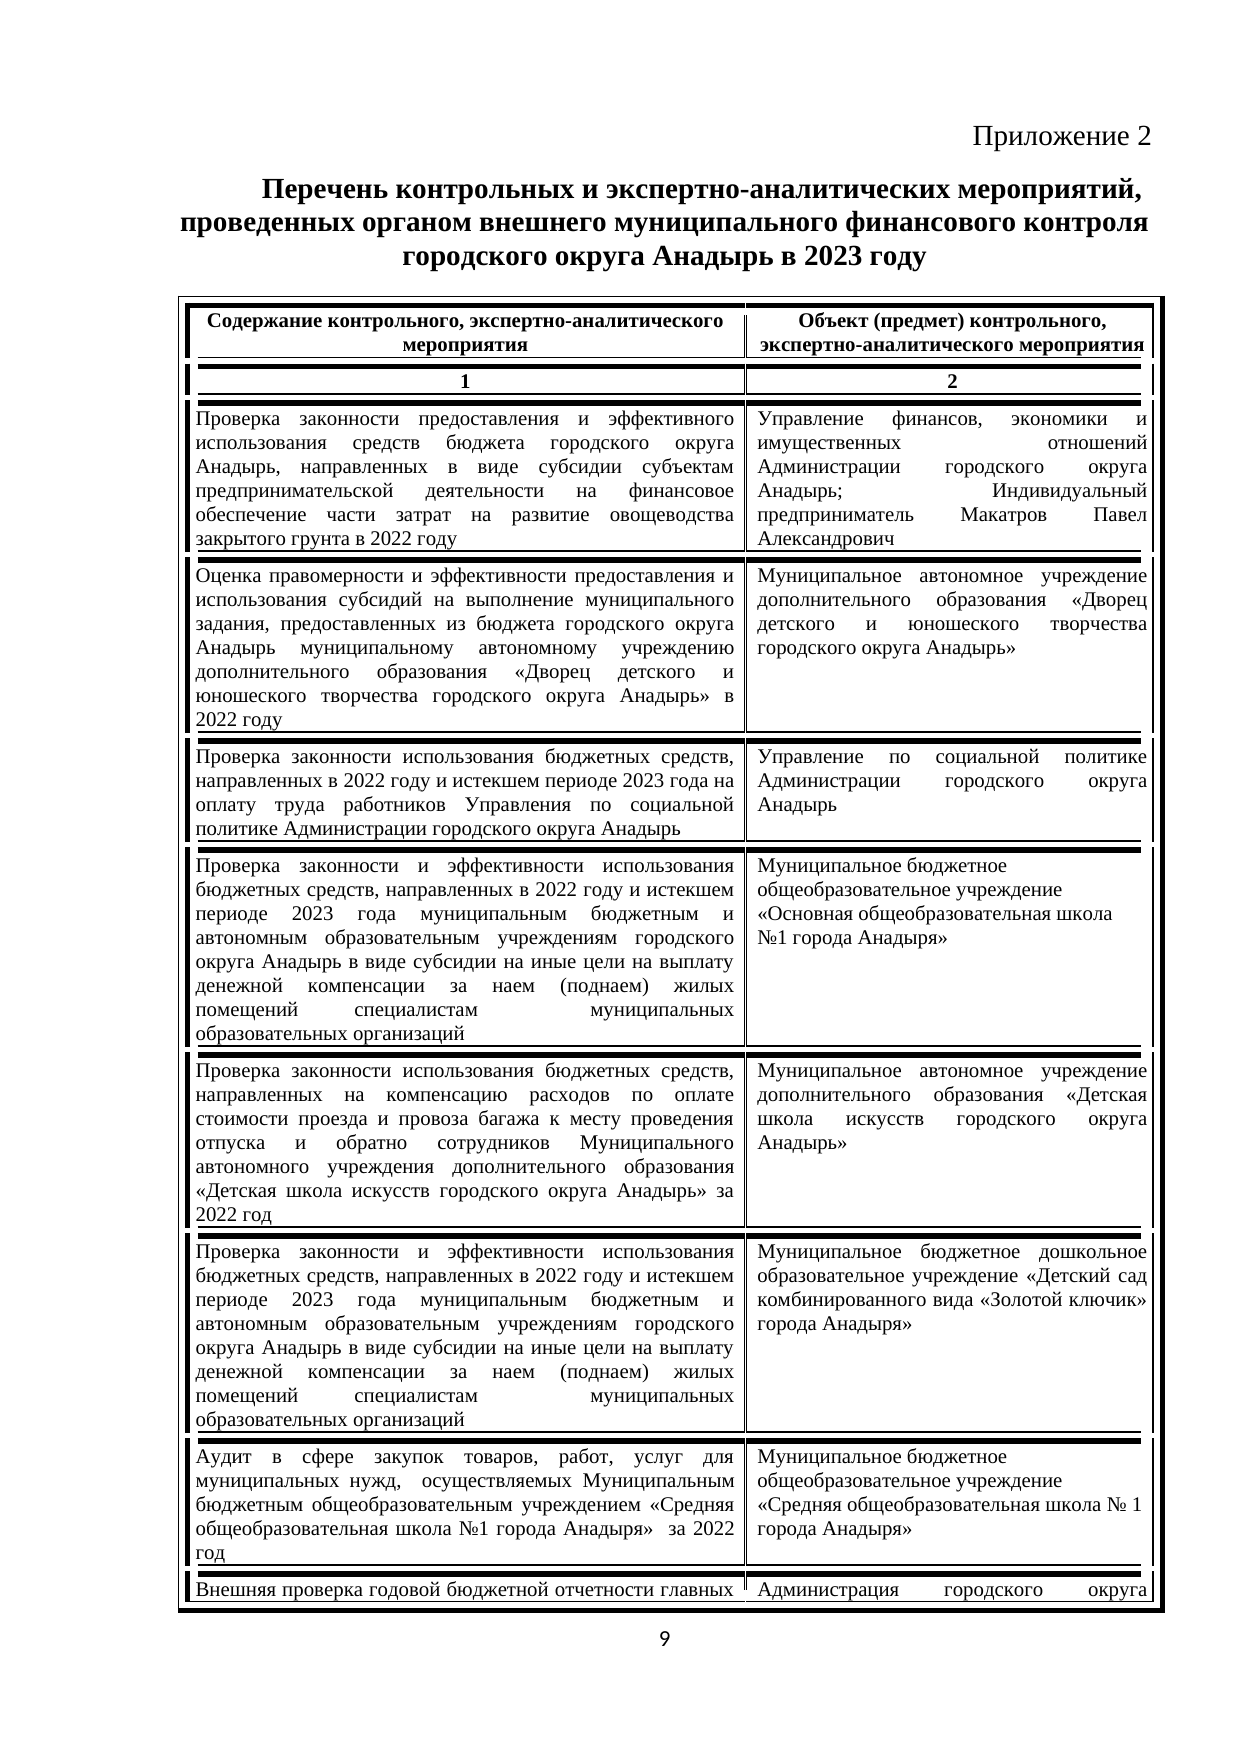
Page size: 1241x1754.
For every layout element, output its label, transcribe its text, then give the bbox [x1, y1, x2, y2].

table_cell Муниципальное бюджетное общеобразовательное учреждение «Основная общеобразовательная школа №1 города Анадыря» [746, 840, 1159, 1045]
table_header Объект (предмет) контрольного, экспертно-аналитического мероприятия [746, 297, 1159, 356]
table_cell Муниципальное автономное учреждение дополнительного образования «Детская школа искусств городского округа Анадырь» [746, 1045, 1159, 1226]
table_cell Проверка законности использования бюджетных средств, направленных на компенсацию расходов по оплате стоимости проезда и провоза багажа к месту проведения отпуска и обратно сотрудников Муниципального автономного учреждения дополнительного образования «Детская школа искусств городского округа Анадырь» за 2022 год [184, 1045, 746, 1226]
table_cell Управление финансов, экономики и имущественных отношений Администрации городского округа Анадырь; Индивидуальный предприниматель Макатров Павел Александрович [746, 393, 1159, 550]
table_cell Проверка законности предоставления и эффективного использования средств бюджета городского округа Анадырь, направленных в виде субсидии субъектам предпринимательской деятельности на финансовое обеспечение части затрат на развитие овощеводства закрытого грунта в 2022 году [184, 393, 746, 550]
table_cell Оценка правомерности и эффективности предоставления и использования субсидий на выполнение муниципального задания, предоставленных из бюджета городского округа Анадырь муниципальному автономному учреждению дополнительного образования «Дворец детского и юношеского творчества городского округа Анадырь» в 2022 году [184, 550, 746, 731]
table_cell Проверка законности использования бюджетных средств, направленных в 2022 году и истекшем периоде 2023 года на оплату труда работников Управления по социальной политике Администрации городского округа Анадырь [184, 731, 746, 840]
table_cell Муниципальное автономное учреждение дополнительного образования «Дворец детского и юношеского творчества городского округа Анадырь» [746, 550, 1159, 731]
table_cell 2 [746, 356, 1159, 393]
table_cell Муниципальное бюджетное общеобразовательное учреждение «Средняя общеобразовательная школа № 1 города Анадыря» [746, 1431, 1159, 1564]
table_cell 1 [184, 356, 746, 393]
table_cell Проверка законности и эффективности использования бюджетных средств, направленных в 2022 году и истекшем периоде 2023 года муниципальным бюджетным и автономным образовательным учреждениям городского округа Анадырь в виде субсидии на иные цели на выплату денежной компенсации за наем (поднаем) жилых помещений специалистам муниципальных образовательных организаций [184, 840, 746, 1045]
table_cell Аудит в сфере закупок товаров, работ, услуг для муниципальных нужд, осуществляемых Муниципальным бюджетным общеобразовательным учреждением «Средняя общеобразовательная школа №1 города Анадыря» за 2022 год [184, 1431, 746, 1564]
text Приложение 2 [177, 118, 1152, 152]
text Перечень контрольных и экспертно-аналитических мероприятий, проведенных органом внешнего муниципального финансового контроля городского округа Анадырь в 2023 году [177, 171, 1152, 272]
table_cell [184, 1564, 746, 1601]
table_header Содержание контрольного, экспертно-аналитического мероприятия [184, 297, 746, 356]
table_cell Проверка законности и эффективности использования бюджетных средств, направленных в 2022 году и истекшем периоде 2023 года муниципальным бюджетным и автономным образовательным учреждениям городского округа Анадырь в виде субсидии на иные цели на выплату денежной компенсации за наем (поднаем) жилых помещений специалистам муниципальных образовательных организаций [184, 1226, 746, 1431]
table_cell Управление по социальной политике Администрации городского округа Анадырь [746, 731, 1159, 840]
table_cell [746, 1564, 1159, 1601]
table_cell Муниципальное бюджетное дошкольное образовательное учреждение «Детский сад комбинированного вида «Золотой ключик» города Анадыря» [746, 1226, 1159, 1431]
